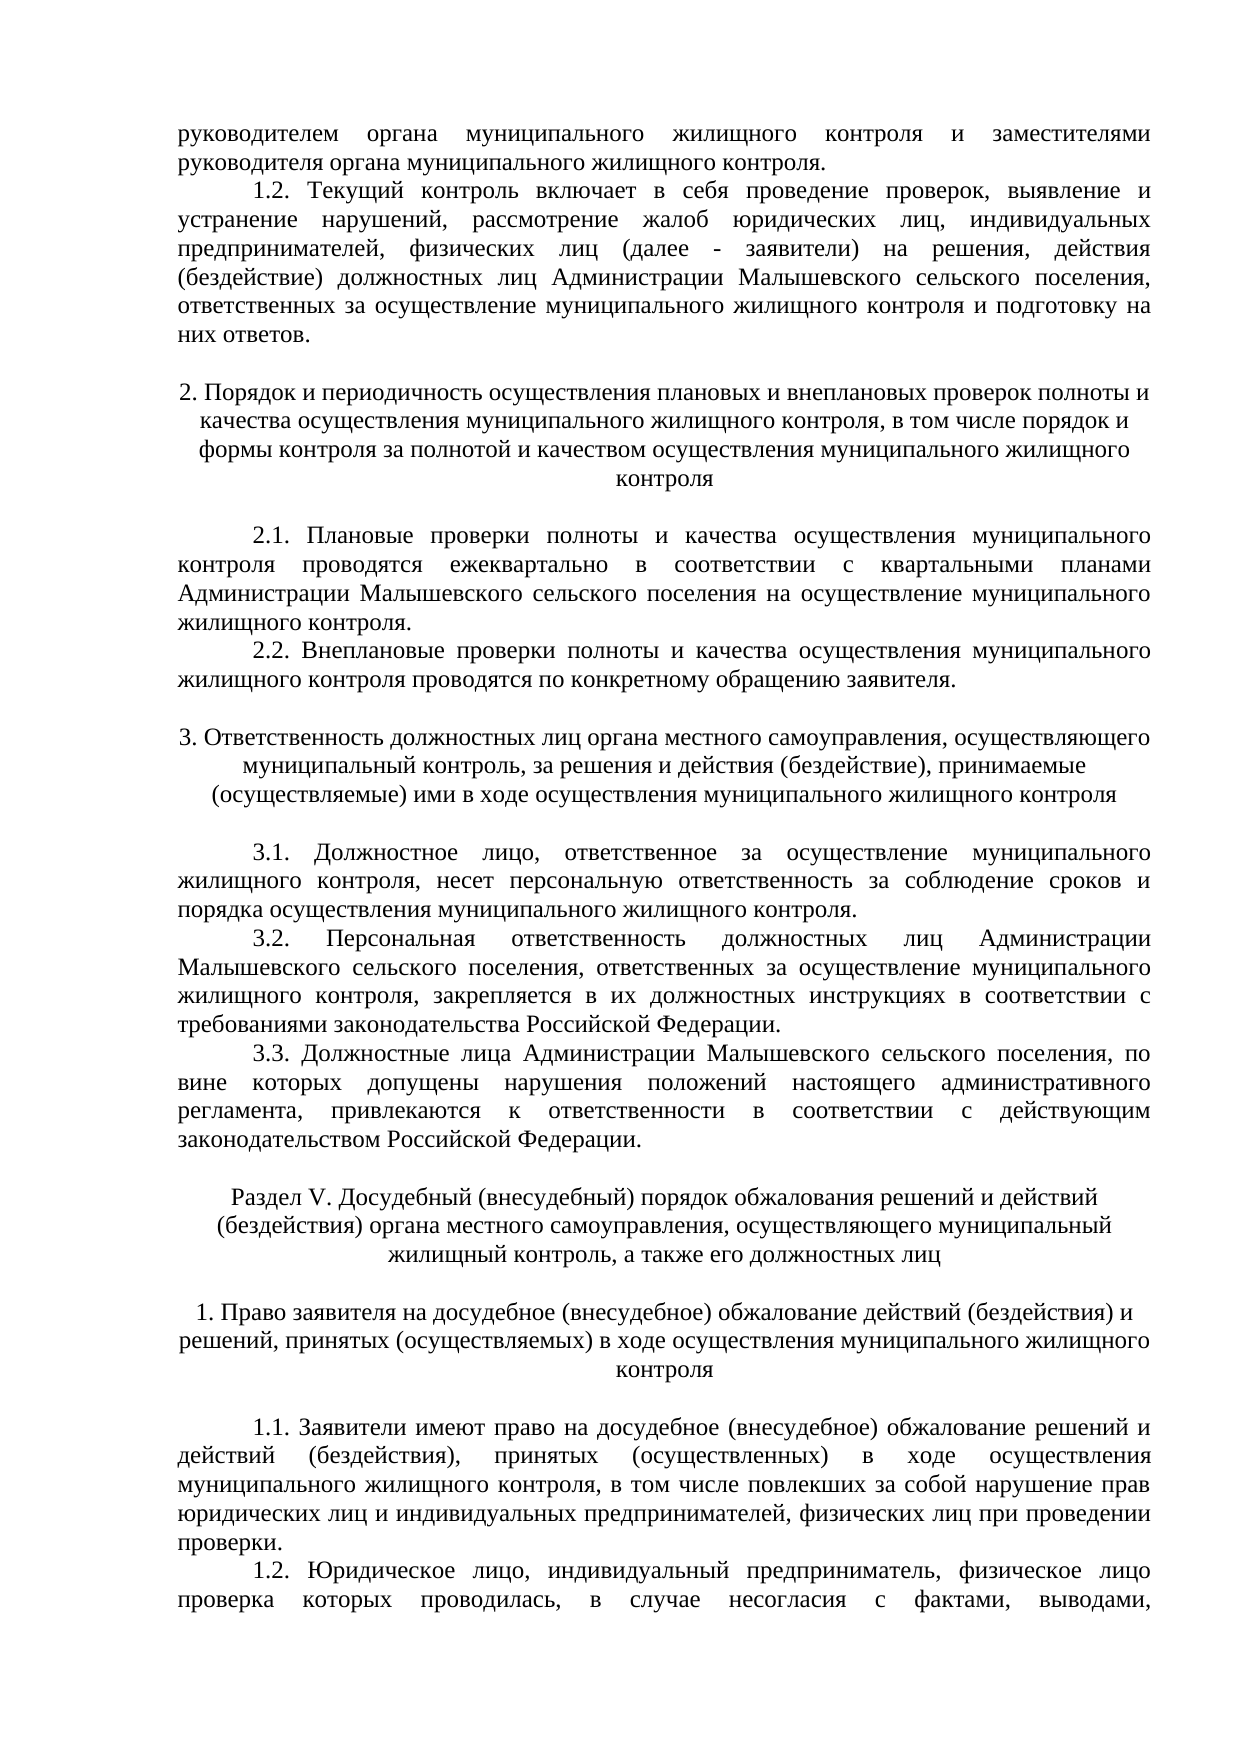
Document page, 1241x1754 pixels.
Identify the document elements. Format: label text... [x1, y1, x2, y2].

text 2.2. Внеплановые проверки полноты и качества осуществления муниципального жилищного контроля проводятся по конкретному обращению заявителя. [177, 636, 1152, 693]
text 2.1. Плановые проверки полноты и качества осуществления муниципального контроля проводятся ежеквартально в соответствии с квартальными планами Администрации Малышевского сельского поселения на осуществление муниципального жилищного контроля. [177, 521, 1152, 636]
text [177, 1556, 1152, 1613]
text 3. Ответственность должностных лиц органа местного самоуправления, осуществляющего муниципальный контроль, за решения и действия (бездействие), принимаемые (осуществляемые) ими в ходе осуществления муниципального жилищного контроля [177, 722, 1152, 808]
text Раздел V. Досудебный (внесудебный) порядок обжалования решений и действий (бездействия) органа местного самоуправления, осуществляющего муниципальный жилищный контроль, а также его должностных лиц [177, 1182, 1152, 1268]
text 3.2. Персональная ответственность должностных лиц Администрации Малышевского сельского поселения, ответственных за осуществление муниципального жилищного контроля, закрепляется в их должностных инструкциях в соответствии с требованиями законодательства Российской Федерации. [177, 923, 1152, 1038]
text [177, 118, 1152, 176]
text 2. Порядок и периодичность осуществления плановых и внеплановых проверок полноты и качества осуществления муниципального жилищного контроля, в том числе порядок и формы контроля за полнотой и качеством осуществления муниципального жилищного контроля [177, 377, 1152, 492]
text 1.2. Текущий контроль включает в себя проведение проверок, выявление и устранение нарушений, рассмотрение жалоб юридических лиц, индивидуальных предпринимателей, физических лиц (далее - заявители) на решения, действия (бездействие) должностных лиц Администрации Малышевского сельского поселения, ответственных за осуществление муниципального жилищного контроля и подготовку на них ответов. [177, 176, 1152, 348]
text 3.1. Должностное лицо, ответственное за осуществление муниципального жилищного контроля, несет персональную ответственность за соблюдение сроков и порядка осуществления муниципального жилищного контроля. [177, 837, 1152, 923]
text 1. Право заявителя на досудебное (внесудебное) обжалование действий (бездействия) и решений, принятых (осуществляемых) в ходе осуществления муниципального жилищного контроля [177, 1297, 1152, 1383]
text 1.1. Заявители имеют право на досудебное (внесудебное) обжалование решений и действий (бездействия), принятых (осуществленных) в ходе осуществления муниципального жилищного контроля, в том числе повлекших за собой нарушение прав юридических лиц и индивидуальных предпринимателей, физических лиц при проведении проверки. [177, 1412, 1152, 1556]
text 3.3. Должностные лица Администрации Малышевского сельского поселения, по вине которых допущены нарушения положений настоящего административного регламента, привлекаются к ответственности в соответствии с действующим законодательством Российской Федерации. [177, 1038, 1152, 1153]
